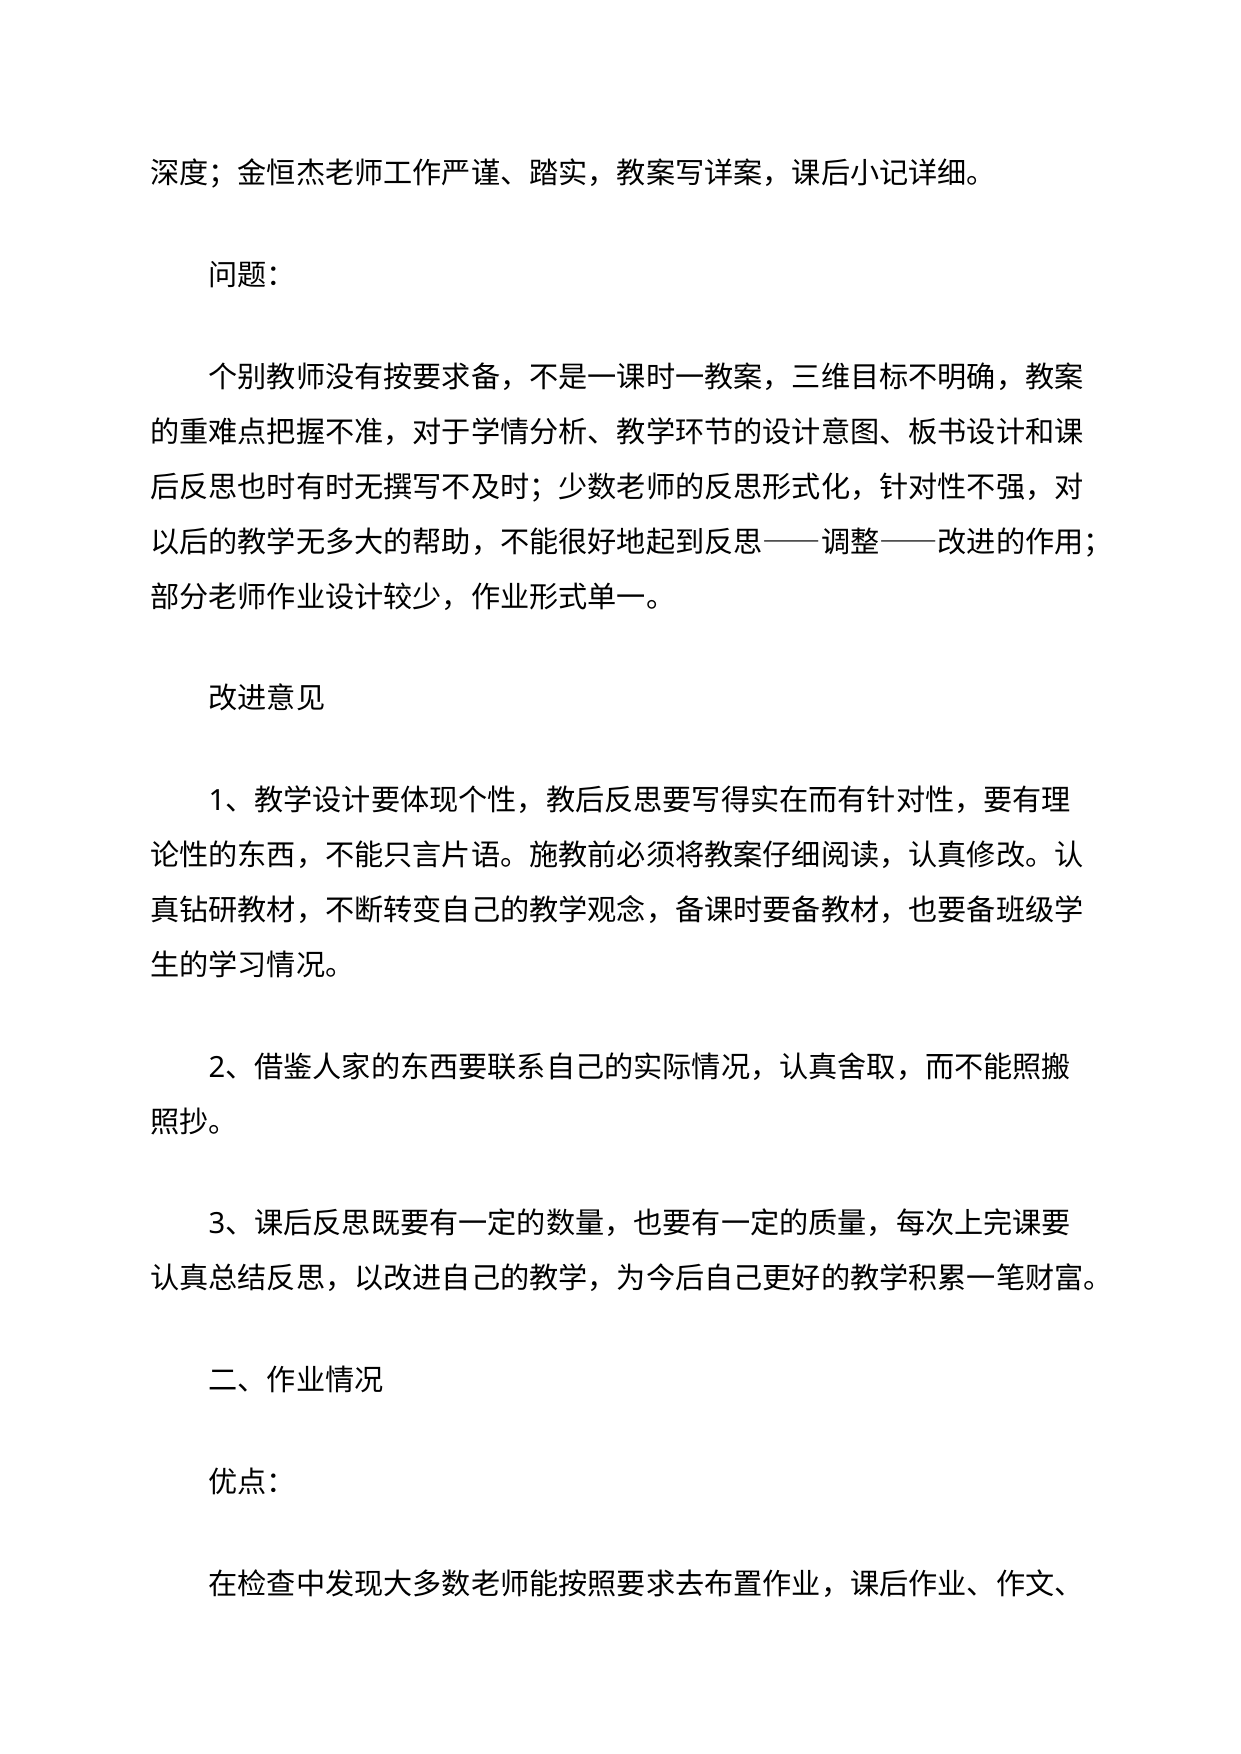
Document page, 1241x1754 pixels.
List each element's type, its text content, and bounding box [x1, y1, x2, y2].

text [150, 1560, 1090, 1603]
text 二、作业情况 [150, 1357, 1090, 1399]
text 优点： [150, 1458, 1090, 1501]
text 2、借鉴人家的东西要联系自己的实际情况，认真舍取，而不能照搬照抄。 [150, 1043, 1090, 1141]
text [150, 150, 1090, 192]
text 个别教师没有按要求备，不是一课时一教案，三维目标不明确，教案的重难点把握不准，对于学情分析、教学环节的设计意图、板书设计和课后反思也时有时无撰写不及时；少数老师的反思形式化，针对性不强，对以后的教学无多大的帮助，不能很好地起到反思——调整——改进的作用；部分老师作业设计较少，作业形式单一。 [150, 353, 1090, 615]
text 1、教学设计要体现个性，教后反思要写得实在而有针对性，要有理论性的东西，不能只言片语。施教前必须将教案仔细阅读，认真修改。认真钻研教材，不断转变自己的教学观念，备课时要备教材，也要备班级学生的学习情况。 [150, 777, 1090, 984]
text 问题： [150, 252, 1090, 294]
text 改进意见 [150, 675, 1090, 717]
text 3、课后反思既要有一定的数量，也要有一定的质量，每次上完课要认真总结反思，以改进自己的教学，为今后自己更好的教学积累一笔财富。 [150, 1200, 1090, 1297]
